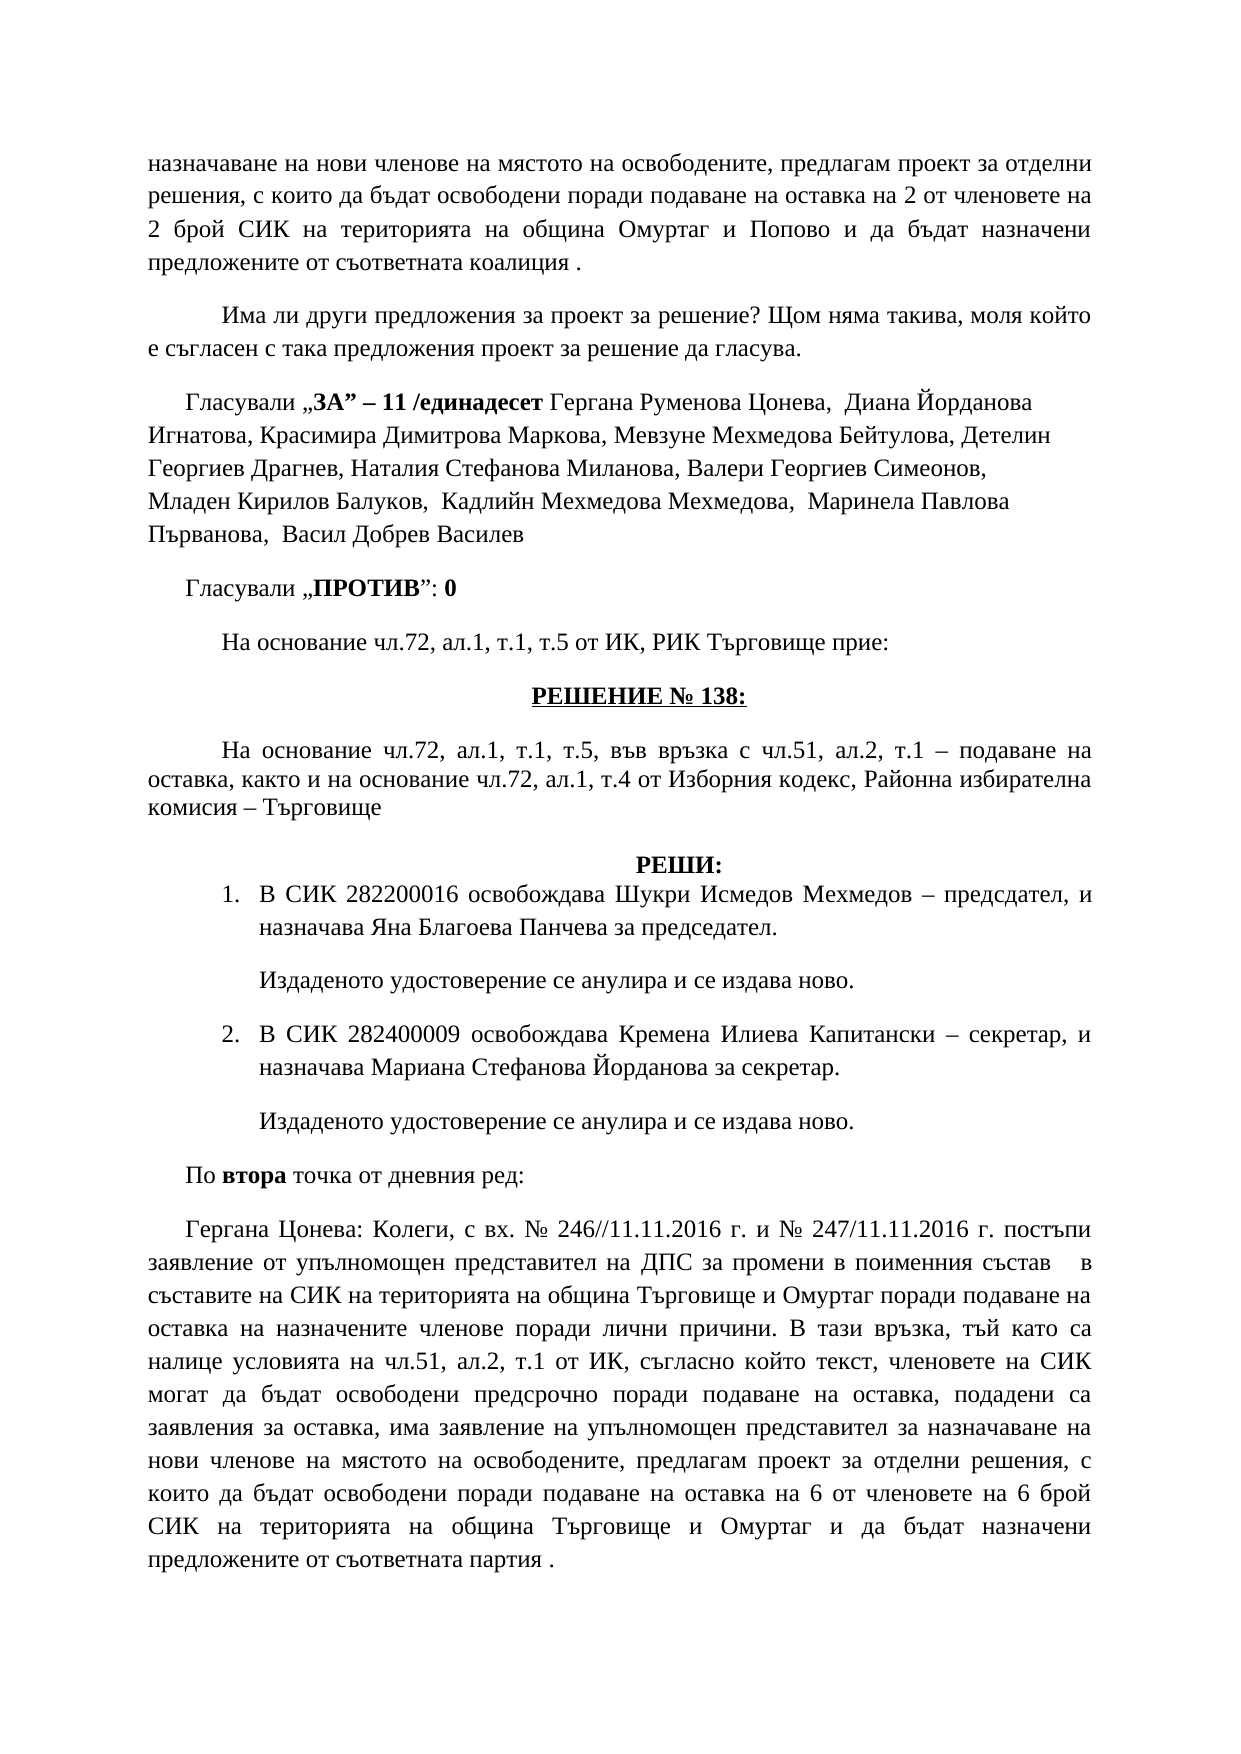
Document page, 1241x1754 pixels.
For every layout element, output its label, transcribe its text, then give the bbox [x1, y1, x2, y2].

text По втора точка от дневния ред: [148, 1160, 1093, 1189]
text На основание чл.72, ал.1, т.1, т.5, във връзка с чл.51, ал.2, т.1 – подаване на оставка, както и на основание чл.72, ал.1, т.4 от Изборния кодекс, Районна избирателна комисия – Търговище [148, 735, 1093, 821]
list В СИК 282400009 освобождава Кремена Илиева Капитански – секретар, и назначава Мариана Стефанова Йорданова за секретар. [221, 1019, 1093, 1081]
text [148, 148, 1093, 275]
text Издаденото удостоверение се анулира и се издава ново. [185, 1106, 1093, 1135]
list В СИК 282200016 освобождава Шукри Исмедов Мехмедов – предсдател, и назначава Яна Благоева Панчева за председател. [221, 879, 1093, 940]
text РЕШИ: [148, 850, 1093, 879]
text Гласували „ЗА” – 11 /единадесет Гергана Руменова Цонева, Диана Йорданова Игнатова, Красимира Димитрова Маркова, Мевзуне Мехмедова Бейтулова, Детелин Георгиев Драгнев, Наталия Стефанова Миланова, Валери Георгиев Симеонов, Младен Кирилов Балуков, Кадлийн Мехмедова Мехмедова, Маринела Павлова Първанова, Васил Добрев Василев [148, 387, 1093, 548]
text РЕШЕНИЕ № 138: [185, 681, 1093, 710]
text Гергана Цонева: Колеги, с вх. № 246//11.11.2016 г. и № 247/11.11.2016 г. постъпи заявление от упълномощен представител на ДПС за промени в поименния състав в съставите на СИК на територията на община Търговище и Омуртаг поради подаване на оставка на назначените членове поради лични причини. В тази връзка, тъй като са налице условията на чл.51, ал.2, т.1 от ИК, съгласно който текст, членовете на СИК могат да бъдат освободени предсрочно поради подаване на оставка, подадени са заявления за оставка, има заявление на упълномощен представител за назначаване на нови членове на мястото на освободените, предлагам проект за отделни решения, с които да бъдат освободени поради подаване на оставка на 6 от членовете на 6 брой СИК на територията на община Търговище и Омуртаг и да бъдат назначени предложените от съответната партия . [148, 1214, 1093, 1573]
text Има ли други предложения за проект за решение? Щом няма такива, моля който е съгласен с така предложения проект за решение да гласува. [148, 301, 1093, 362]
text Издаденото удостоверение се анулира и се издава ново. [185, 966, 1093, 994]
text На основание чл.72, ал.1, т.1, т.5 от ИК, РИК Търговище прие: [148, 627, 1093, 656]
text Гласували „ПРОТИВ”: 0 [148, 573, 1093, 602]
